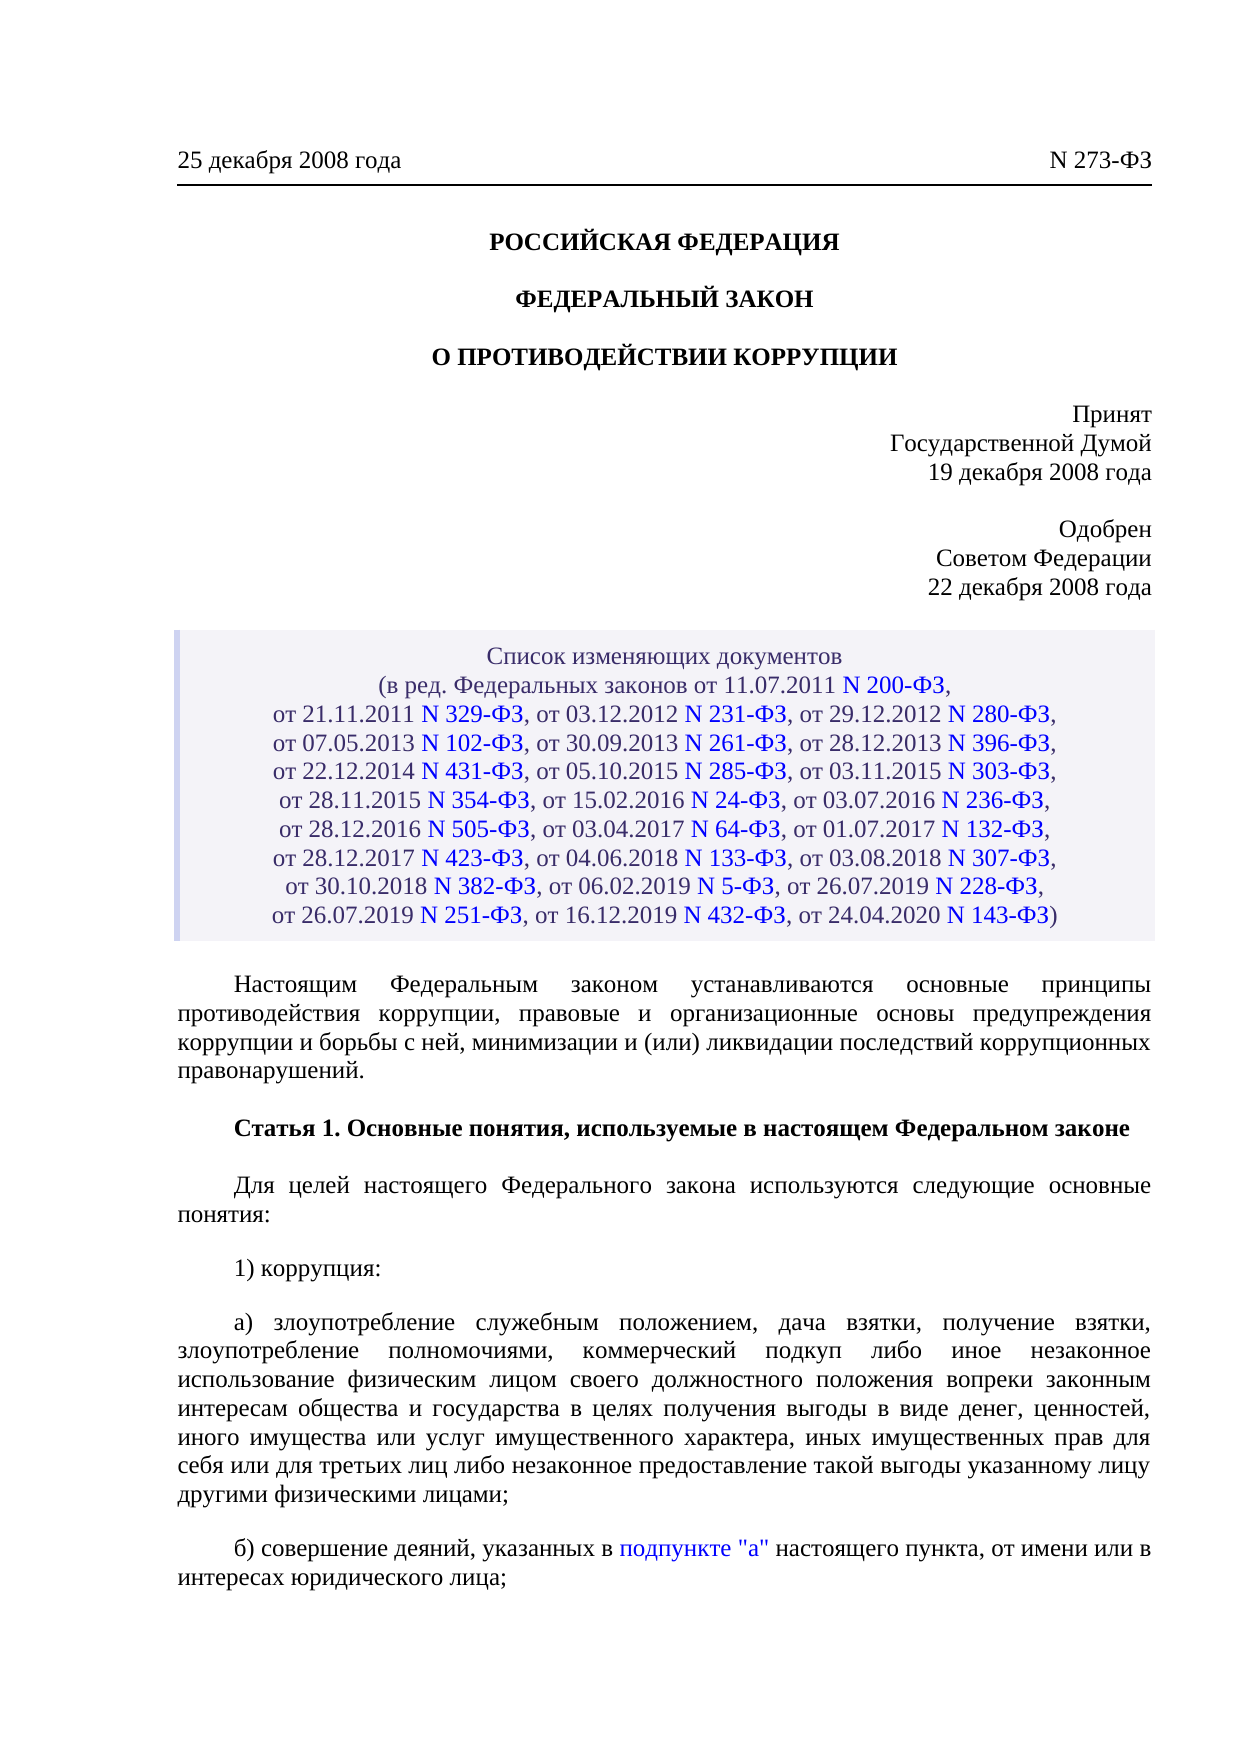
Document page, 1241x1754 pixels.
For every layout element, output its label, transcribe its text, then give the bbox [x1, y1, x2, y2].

text Настоящим Федеральным законом устанавливаются основные принципы противодействия коррупции, правовые и организационные основы предупреждения коррупции и борьбы с ней, минимизации и (или) ликвидации последствий коррупционных правонарушений. [177, 969, 1152, 1084]
text Принят [177, 399, 1152, 428]
text 22 декабря 2008 года [177, 572, 1152, 601]
table_header 25 декабря 2008 года [177, 145, 664, 173]
table_header Список изменяющих документов (в ред. Федеральных законов от 11.07.2011 N 200-ФЗ, от 21.11.2011 N 329-ФЗ, от 03.12.2012 N 231-ФЗ, от 29.12.2012 N 280-ФЗ, от 07.05.2013 N 102-ФЗ, от 30.09.2013 N 261-ФЗ, от 28.12.2013 N 396-ФЗ, от 22.12.2014 N 431-ФЗ, от 05.10.2015 N 285-ФЗ, от 03.11.2015 N 303-ФЗ, от 28.11.2015 N 354-ФЗ, от 15.02.2016 N 24-ФЗ, от 03.07.2016 N 236-ФЗ, от 28.12.2016 N 505-ФЗ, от 03.04.2017 N 64-ФЗ, от 01.07.2017 N 132-ФЗ, от 28.12.2017 N 423-ФЗ, от 04.06.2018 N 133-ФЗ, от 03.08.2018 N 307-ФЗ, от 30.10.2018 N 382-ФЗ, от 06.02.2019 N 5-ФЗ, от 26.07.2019 N 228-ФЗ, от 26.07.2019 N 251-ФЗ, от 16.12.2019 N 432-ФЗ, от 24.04.2020 N 143-ФЗ) [180, 630, 1149, 941]
text б) совершение деяний, указанных в подпункте "а" настоящего пункта, от имени или в интересах юридического лица; [177, 1533, 1152, 1591]
text Одобрен [177, 514, 1152, 543]
text а) злоупотребление служебным положением, дача взятки, получение взятки, злоупотребление полномочиями, коммерческий подкуп либо иное незаконное использование физическим лицом своего должностного положения вопреки законным интересам общества и государства в целях получения выгоды в виде денег, ценностей, иного имущества или услуг имущественного характера, иных имущественных прав для себя или для третьих лиц либо незаконное предоставление такой выгоды указанному лицу другими физическими лицами; [177, 1307, 1152, 1508]
text 1) коррупция: [177, 1253, 1152, 1282]
text 19 декабря 2008 года [177, 457, 1152, 486]
title ФЕДЕРАЛЬНЫЙ ЗАКОН [177, 284, 1152, 313]
title Статья 1. Основные понятия, используемые в настоящем Федеральном законе [177, 1113, 1152, 1142]
table_header N 273-ФЗ [664, 145, 1152, 173]
text Советом Федерации [177, 543, 1152, 572]
text Государственной Думой [177, 428, 1152, 457]
title О ПРОТИВОДЕЙСТВИИ КОРРУПЦИИ [177, 342, 1152, 371]
title РОССИЙСКАЯ ФЕДЕРАЦИЯ [177, 227, 1152, 256]
text Для целей настоящего Федерального закона используются следующие основные понятия: [177, 1171, 1152, 1228]
